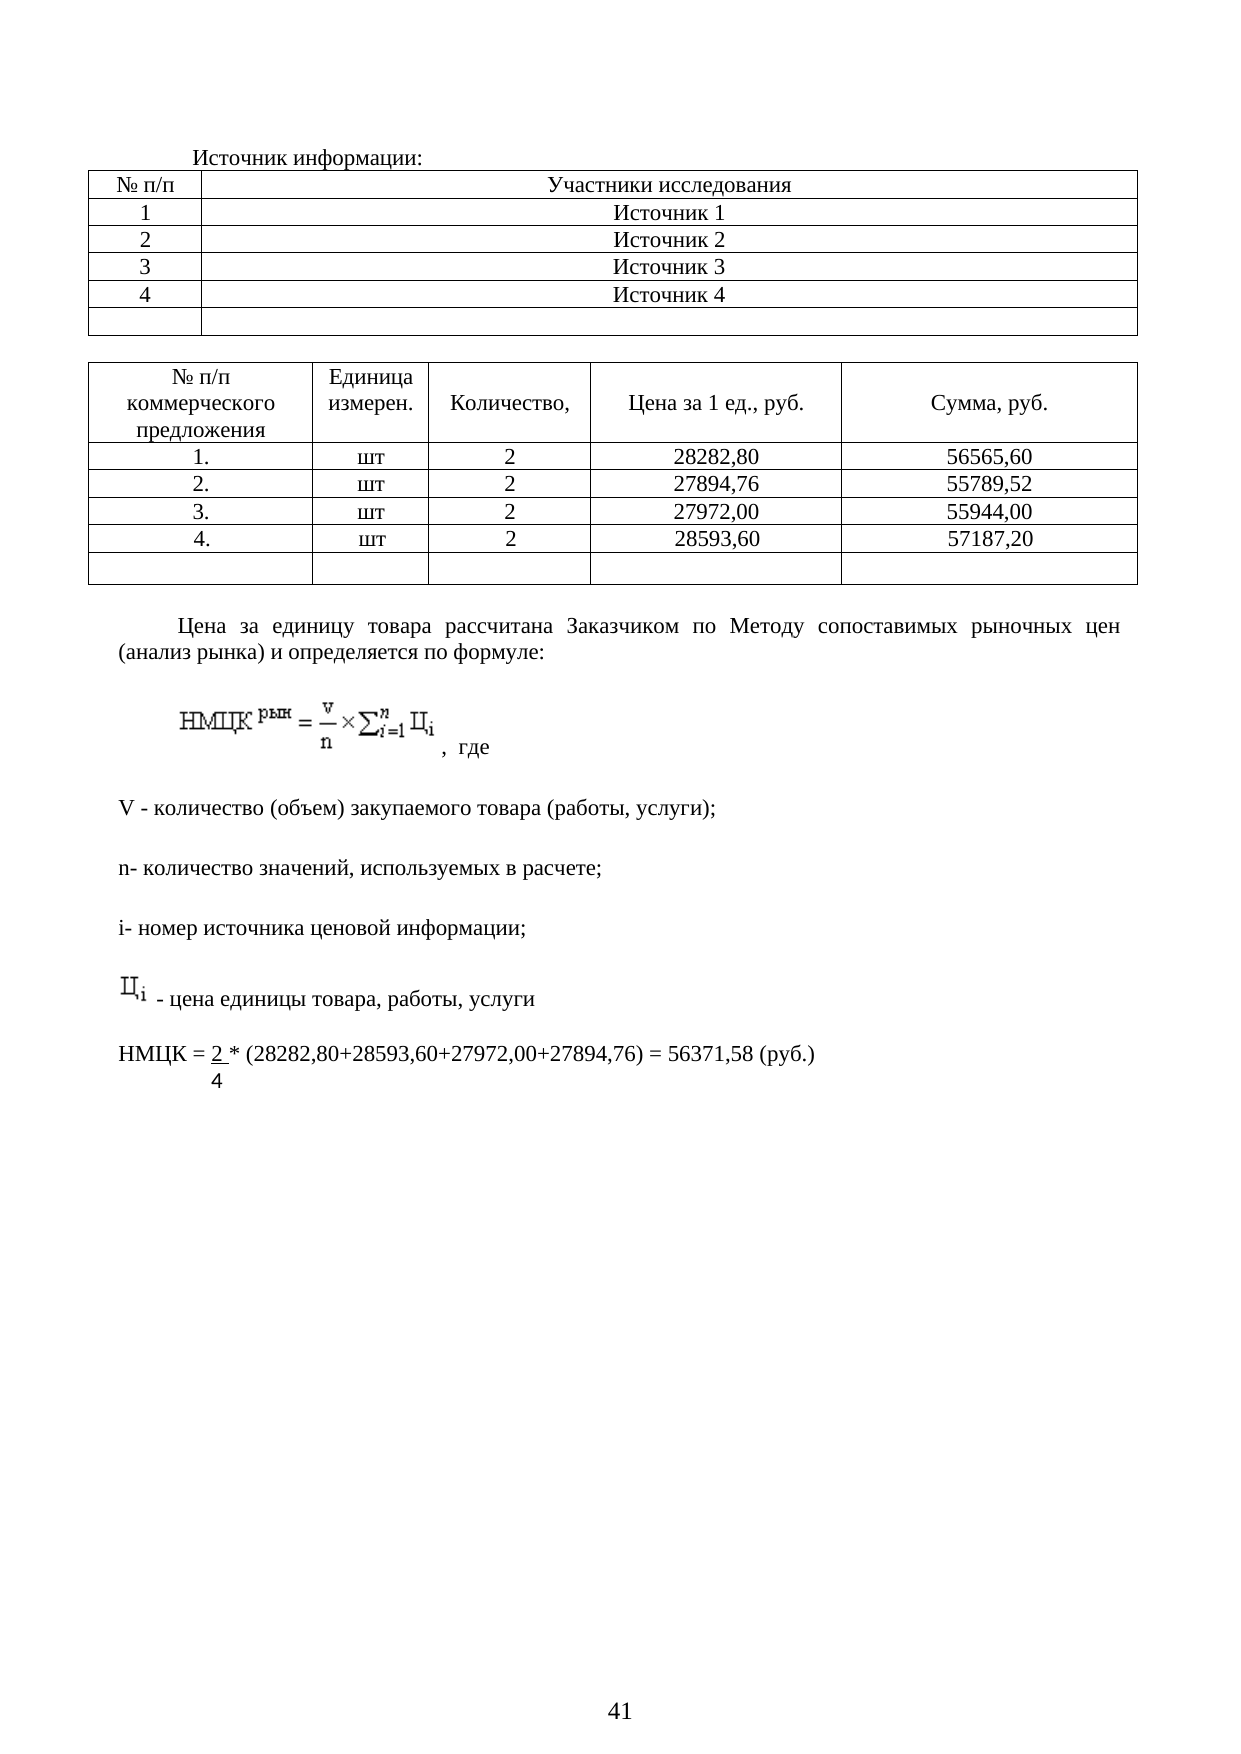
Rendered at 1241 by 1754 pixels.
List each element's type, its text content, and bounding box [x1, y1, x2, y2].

table_cell Источник 4 [202, 281, 1137, 307]
table_cell 2 [429, 498, 590, 524]
table_cell 2 [429, 470, 590, 497]
text , где [118, 691, 1122, 759]
table_cell шт [313, 443, 428, 469]
table_cell 1 [89, 199, 201, 225]
table_header Участники исследования [202, 171, 1137, 197]
table_cell шт [313, 525, 428, 552]
text Источник информации: [118, 144, 1122, 170]
table_cell 2. [89, 470, 312, 497]
table_cell 2 [429, 525, 590, 552]
picture [118, 970, 151, 1006]
table_cell 27894,76 [591, 470, 841, 497]
picture [177, 690, 442, 755]
table_cell 3 [89, 253, 201, 280]
text - цена единицы товара, работы, услуги [118, 970, 1122, 1011]
table_cell 27972,00 [591, 498, 841, 524]
table_cell 4 [89, 281, 201, 307]
table_cell [842, 553, 1137, 584]
text 4 [118, 1066, 1122, 1094]
text НМЦК = 2 * (28282,80+28593,60+27972,00+27894,76) = 56371,58 (руб.) [118, 1040, 1122, 1066]
text i- номер источника ценовой информации; [118, 909, 1122, 941]
table_header Количество, [429, 363, 590, 442]
table_cell 55789,52 [842, 470, 1137, 497]
table_cell шт [313, 498, 428, 524]
table_cell [429, 553, 590, 584]
table_cell 2 [89, 226, 201, 252]
table_cell 4. [89, 525, 312, 552]
table_cell 28282,80 [591, 443, 841, 469]
table_cell 57187,20 [842, 525, 1137, 552]
table_cell 3. [89, 498, 312, 524]
table_cell 2 [429, 443, 590, 469]
table_cell [89, 553, 312, 584]
table_header № п/п коммерческого предложения [89, 363, 312, 442]
table_cell [313, 553, 428, 584]
table_cell 56565,60 [842, 443, 1137, 469]
table_cell 1. [89, 443, 312, 469]
table_cell Источник 2 [202, 226, 1137, 252]
table_header № п/п [89, 171, 201, 197]
text V - количество (объем) закупаемого товара (работы, услуги); [118, 789, 1122, 820]
table_cell 28593,60 [591, 525, 841, 552]
text Цена за единицу товара рассчитана Заказчиком по Методу сопоставимых рыночных цен (анализ рынка) и определяется по формуле: [118, 612, 1122, 664]
table_header Единица измерен. [313, 363, 428, 442]
table_cell шт [313, 470, 428, 497]
table_cell Источник 3 [202, 253, 1137, 280]
table_cell [202, 308, 1137, 334]
table_cell Источник 1 [202, 199, 1137, 225]
table_cell [591, 553, 841, 584]
text n- количество значений, используемых в расчете; [118, 849, 1122, 880]
table_cell [89, 308, 201, 334]
table_header Сумма, руб. [842, 363, 1137, 442]
table_header Цена за 1 ед., руб. [591, 363, 841, 442]
table_cell 55944,00 [842, 498, 1137, 524]
